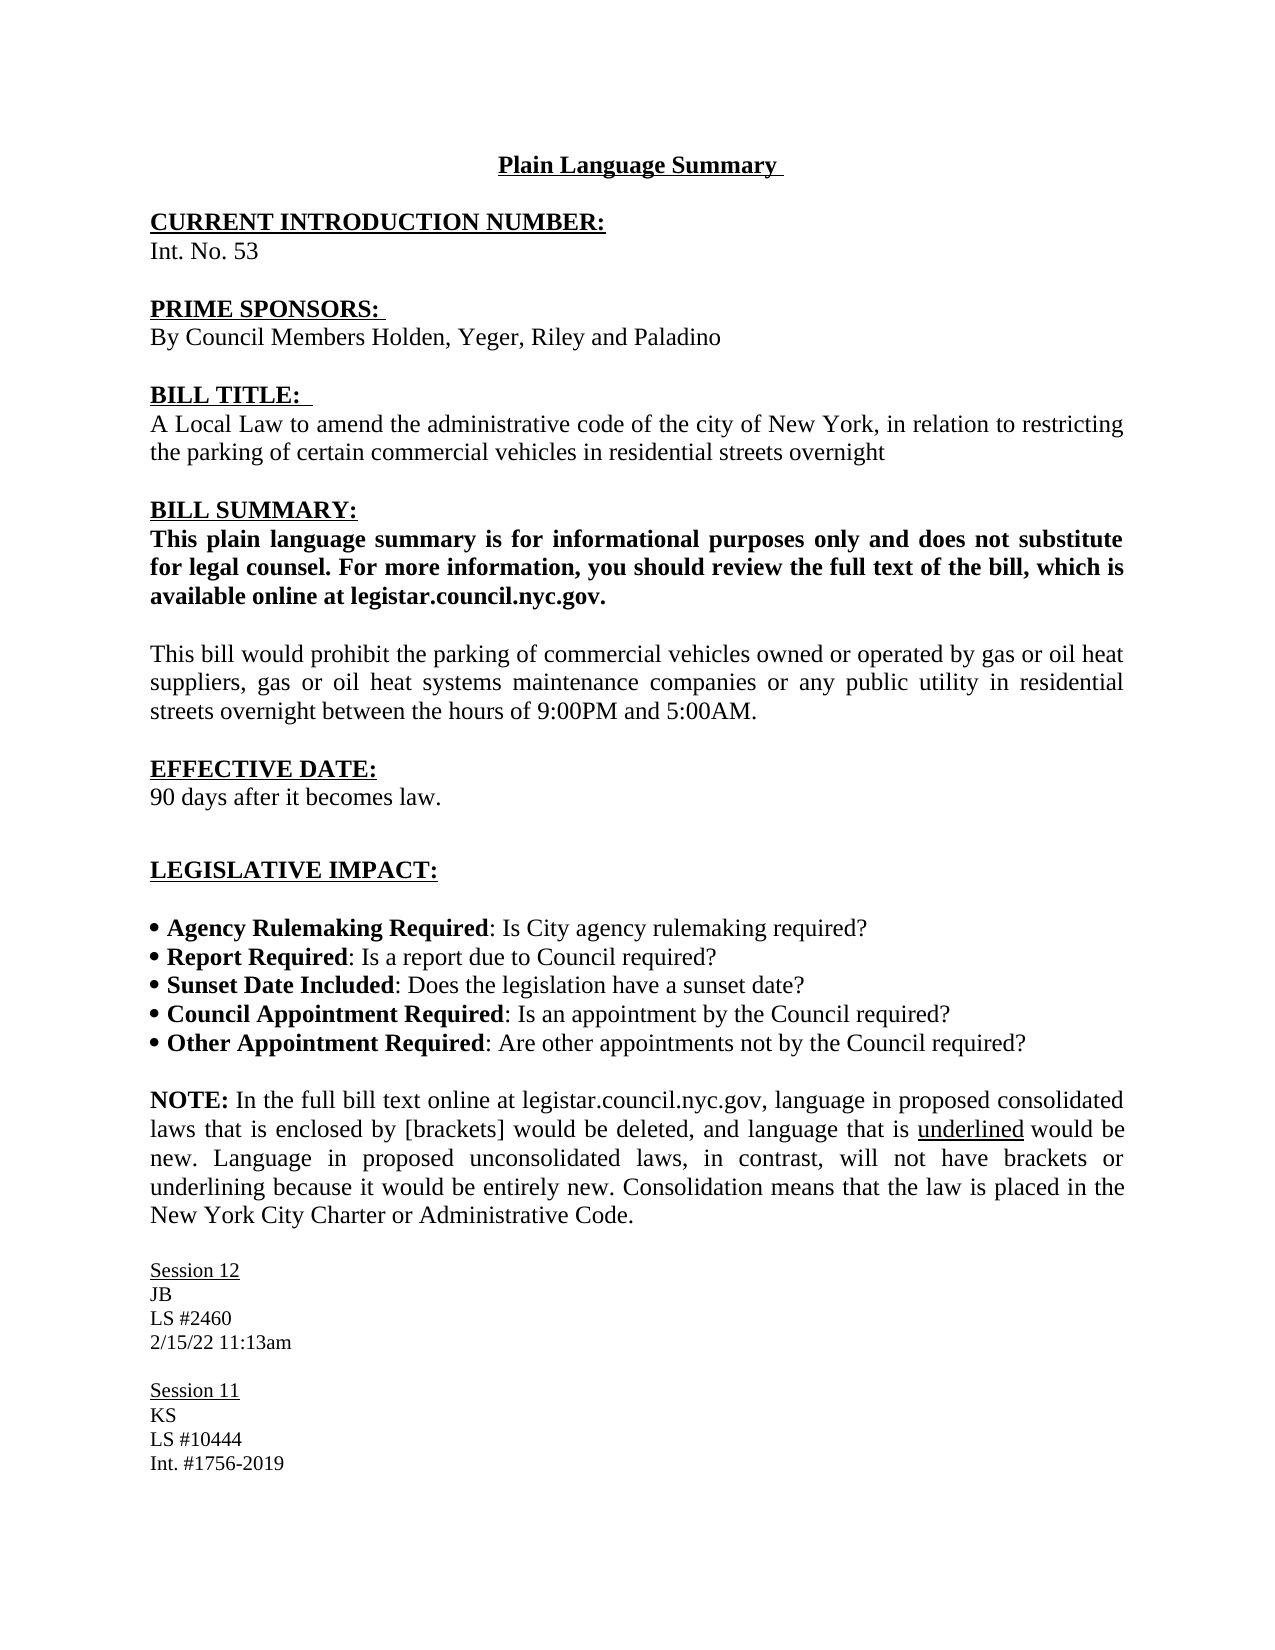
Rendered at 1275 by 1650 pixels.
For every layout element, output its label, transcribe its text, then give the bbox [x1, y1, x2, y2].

text CURRENT INTRODUCTION NUMBER: [150, 207, 1125, 236]
text This plain language summary is for informational purposes only and does not substitute for legal counsel. For more information, you should review the full text of the bill, which is available online at legistar.council.nyc.gov. [150, 524, 1125, 610]
text Int. #1756-2019 [150, 1451, 1125, 1475]
text By Council Members Holden, Yeger, Riley and Paladino [150, 322, 1125, 351]
text A Local Law to amend the administrative code of the city of New York, in relation to restricting the parking of certain commercial vehicles in residential streets overnight [150, 409, 1125, 466]
text Plain Language Summary [150, 150, 1125, 179]
text Int. No. 53 [150, 236, 1125, 265]
text Agency Rulemaking Required: Is City agency rulemaking required? [150, 913, 1125, 942]
text 2/15/22 11:13am [150, 1330, 1125, 1354]
text 90 days after it becomes law. [150, 782, 1125, 811]
text LS #2460 [150, 1306, 1125, 1330]
text Council Appointment Required: Is an appointment by the Council required? [150, 999, 1125, 1028]
text JB [150, 1282, 1125, 1306]
text Report Required: Is a report due to Council required? [150, 942, 1125, 971]
text NOTE: In the full bill text online at legistar.council.nyc.gov, language in proposed consolidated laws that is enclosed by [brackets] would be deleted, and language that is underlined would be new. Language in proposed unconsolidated laws, in contrast, will not have brackets or underlining because it would be entirely new. Consolidation means that the law is placed in the New York City Charter or Administrative Code. [150, 1086, 1125, 1229]
text EFFECTIVE DATE: [150, 754, 1125, 782]
text This bill would prohibit the parking of commercial vehicles owned or operated by gas or oil heat suppliers, gas or oil heat systems maintenance companies or any public utility in residential streets overnight between the hours of 9:00PM and 5:00AM. [150, 639, 1125, 725]
text BILL SUMMARY: [150, 495, 1125, 524]
text KS [150, 1402, 1125, 1427]
text Session 11 [150, 1378, 1125, 1402]
text BILL TITLE: [150, 380, 1125, 409]
text LS #10444 [150, 1427, 1125, 1451]
text LEGISLATIVE IMPACT: [150, 856, 1125, 884]
text PRIME SPONSORS: [150, 294, 1125, 322]
text Session 12 [150, 1258, 1125, 1282]
text Sunset Date Included: Does the legislation have a sunset date? [150, 971, 1125, 999]
text Other Appointment Required: Are other appointments not by the Council required? [150, 1028, 1125, 1057]
